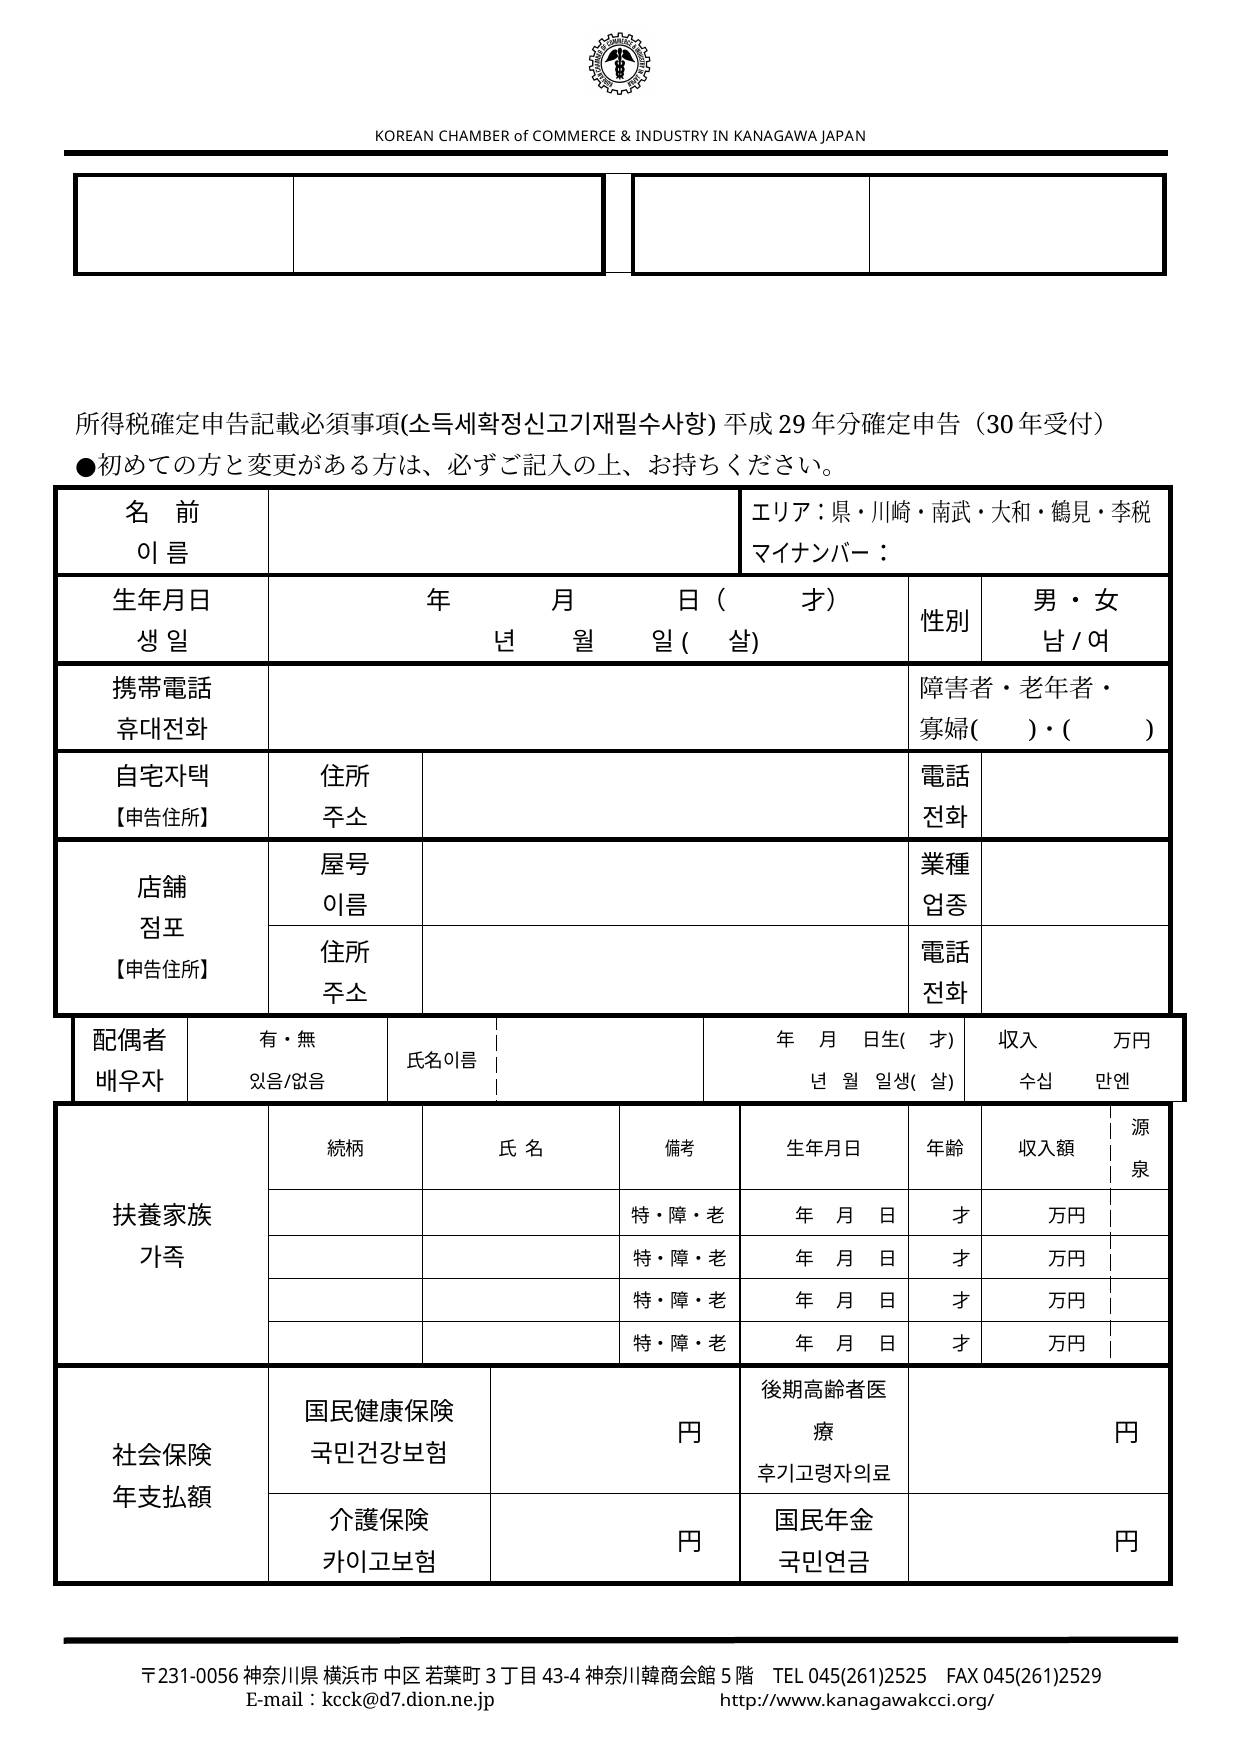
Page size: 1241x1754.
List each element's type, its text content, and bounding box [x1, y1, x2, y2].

table_cell 才 [909, 1322, 981, 1363]
table_cell [496, 1018, 703, 1101]
table_cell [78, 177, 293, 272]
table_cell 扶養家族 가족 [58, 1106, 268, 1363]
table_cell [1111, 1322, 1168, 1363]
table_cell 万円 [982, 1322, 1111, 1363]
table_cell 住所 주소 [269, 926, 422, 1013]
table_cell [982, 842, 1168, 925]
table_cell 万円 [982, 1236, 1111, 1278]
table_cell 業種 업종 [909, 842, 981, 925]
table_cell 有・無 있음/없음 [188, 1018, 387, 1101]
table_cell [269, 1279, 422, 1321]
picture [587, 29, 653, 96]
table_cell 万円 [982, 1190, 1111, 1235]
table_cell [423, 1322, 619, 1363]
table_cell [423, 1279, 619, 1321]
table_cell 特・障・老 [620, 1190, 739, 1235]
table_cell 円 [491, 1494, 739, 1581]
table_cell [635, 177, 869, 272]
text 所得税確定申告記載必須事項(소득세확정신고기재필수사항) 平成29年分確定申告（30年受付） [75, 401, 1165, 443]
table_cell 年 月 日 [741, 1279, 908, 1321]
table_cell 特・障・老 [620, 1236, 739, 1278]
table_cell 年 月 日 [741, 1236, 908, 1278]
table_cell 生年月日 [741, 1106, 908, 1189]
table_cell [982, 926, 1168, 1013]
text ●初めての方と変更がある方は、必ずご記入の上、お持ちください。 [75, 443, 1165, 485]
table_cell 配偶者 배우자 [75, 1018, 187, 1101]
table_cell [423, 842, 908, 925]
table_cell [269, 1236, 422, 1278]
table_cell [1111, 1190, 1168, 1235]
table_cell 住所 주소 [269, 753, 422, 837]
table_cell 年齢 [909, 1106, 981, 1189]
table_cell 続柄 [269, 1106, 422, 1189]
table_cell 円 [909, 1494, 1168, 1581]
table_header 名 前 이 름 [58, 490, 268, 573]
table_header エリア：県・川崎・南武・大和・鶴見・李税 マイナンバー： [742, 490, 1168, 573]
table_cell [1111, 1236, 1168, 1278]
table_cell 年 月 日（ 才） 년 월 일 ( 살) [269, 577, 908, 661]
table_cell 円 [909, 1368, 1168, 1493]
table_cell 国民健康保険 국민건강보험 [269, 1368, 490, 1493]
table_cell 店舗 점포 【申告住所】 [58, 842, 268, 1013]
table_cell [269, 1322, 422, 1363]
table_cell [423, 1190, 619, 1235]
table_cell 自宅자택 【申告住所】 [58, 753, 268, 837]
table_cell 年 月 日 [741, 1322, 908, 1363]
table_cell 才 [909, 1190, 981, 1235]
table_cell [1111, 1279, 1168, 1321]
table_cell 屋号 이름 [269, 842, 422, 925]
table_cell 才 [909, 1279, 981, 1321]
table_cell [423, 926, 908, 1013]
table_cell [269, 1190, 422, 1235]
table_cell [982, 753, 1168, 837]
table_cell 収入額 [982, 1106, 1111, 1189]
table_cell 源泉 [1111, 1106, 1168, 1189]
table_cell 円 [491, 1368, 739, 1493]
table_cell 年 月 日生( 才) 년 월 일생( 살) [704, 1018, 964, 1101]
table_cell [294, 177, 601, 272]
table_header [269, 490, 738, 573]
table_cell 障害者・老年者・ 寡婦( )・( ) [909, 666, 1168, 749]
table_cell 後期高齢者医療 후기고령자의료 [741, 1368, 908, 1493]
table_cell 男 ・ 女 남 / 여 [982, 577, 1168, 661]
table_cell [269, 666, 908, 749]
table_cell 氏名이름 [388, 1018, 496, 1101]
table_cell 特・障・老 [620, 1322, 739, 1363]
table_cell 電話전화 [909, 753, 981, 837]
table_cell 国民年金 국민연금 [741, 1494, 908, 1581]
table_cell [870, 177, 1162, 272]
table_cell [423, 1236, 619, 1278]
table_cell 万円 [982, 1279, 1111, 1321]
table_cell 電話 전화 [909, 926, 981, 1013]
table_cell 特・障・老 [620, 1279, 739, 1321]
table_cell 氏 名 [423, 1106, 619, 1189]
table_cell 介護保険 카이고보험 [269, 1494, 490, 1581]
table_cell 生年月日 생 일 [58, 577, 268, 661]
table_cell 性別 [909, 577, 981, 661]
table_cell 年 月 日 [741, 1190, 908, 1235]
table_cell 才 [909, 1236, 981, 1278]
table_cell [423, 753, 908, 837]
table_cell 携帯電話 휴대전화 [58, 666, 268, 749]
table_cell 収入 万円 수십 만엔 [965, 1018, 1182, 1101]
table_cell 社会保険 年支払額 [58, 1368, 268, 1581]
table_cell 備考 [620, 1106, 739, 1189]
